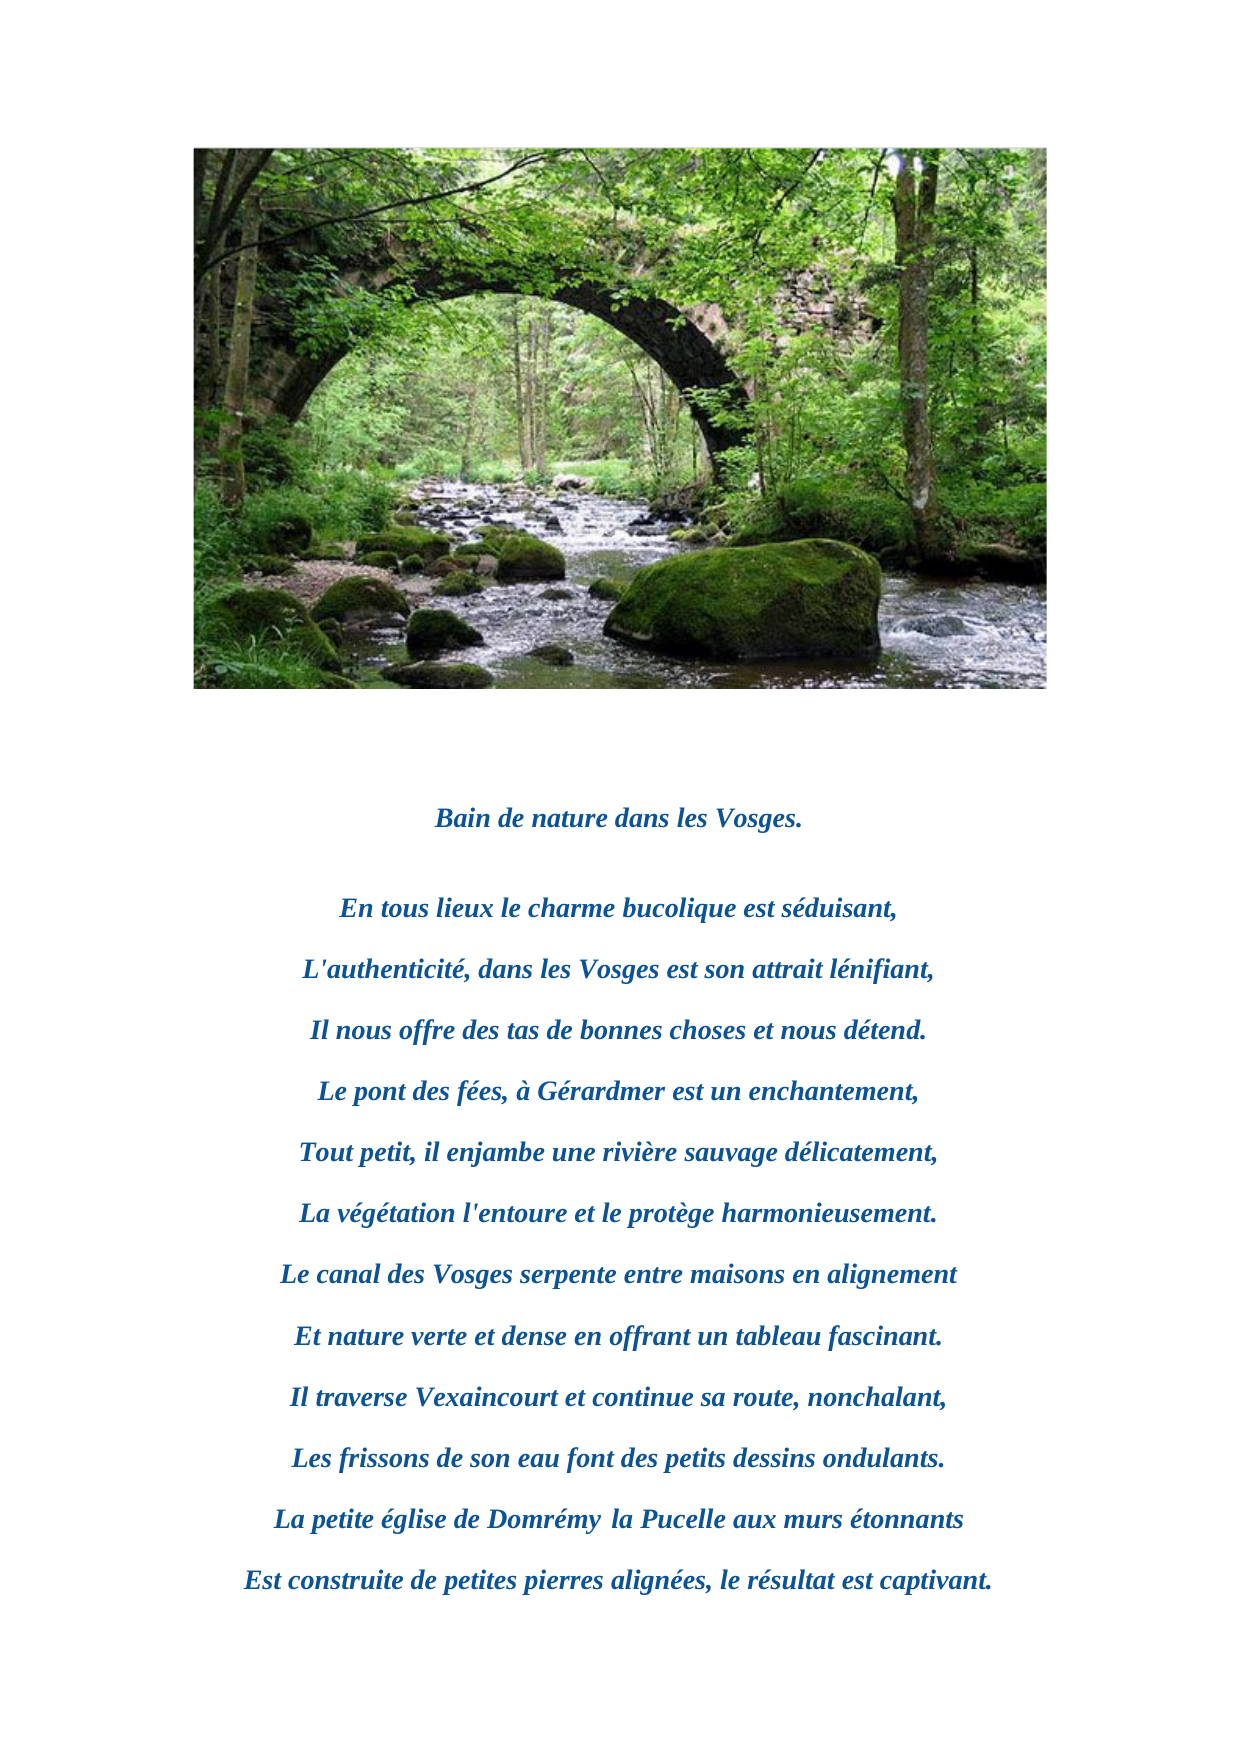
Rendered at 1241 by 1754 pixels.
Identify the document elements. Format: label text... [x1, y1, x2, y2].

picture [193, 147, 1047, 689]
text L'authenticité, dans les Vosges est son attrait lénifiant, [148, 952, 1093, 984]
text La petite église de Domrémy la Pucelle aux murs étonnants [148, 1502, 1093, 1534]
text Les frissons de son eau font des petits dessins ondulants. [148, 1441, 1093, 1473]
text Le pont des fées, à Gérardmer est un enchantement, [148, 1074, 1093, 1107]
text En tous lieux le charme bucolique est séduisant, [148, 891, 1093, 923]
text Et nature verte et dense en offrant un tableau fascinant. [148, 1319, 1093, 1351]
text La végétation l'entoure et le protège harmonieusement. [148, 1196, 1093, 1229]
text Il traverse Vexaincourt et continue sa route, nonchalant, [148, 1380, 1093, 1412]
text Tout petit, il enjambe une rivière sauvage délicatement, [148, 1135, 1093, 1168]
text Bain de nature dans les Vosges. [148, 801, 1093, 833]
text Il nous offre des tas de bonnes choses et nous détend. [148, 1013, 1093, 1045]
text Est construite de petites pierres alignées, le résultat est captivant. [148, 1563, 1093, 1596]
text Le canal des Vosges serpente entre maisons en alignement [148, 1258, 1093, 1290]
